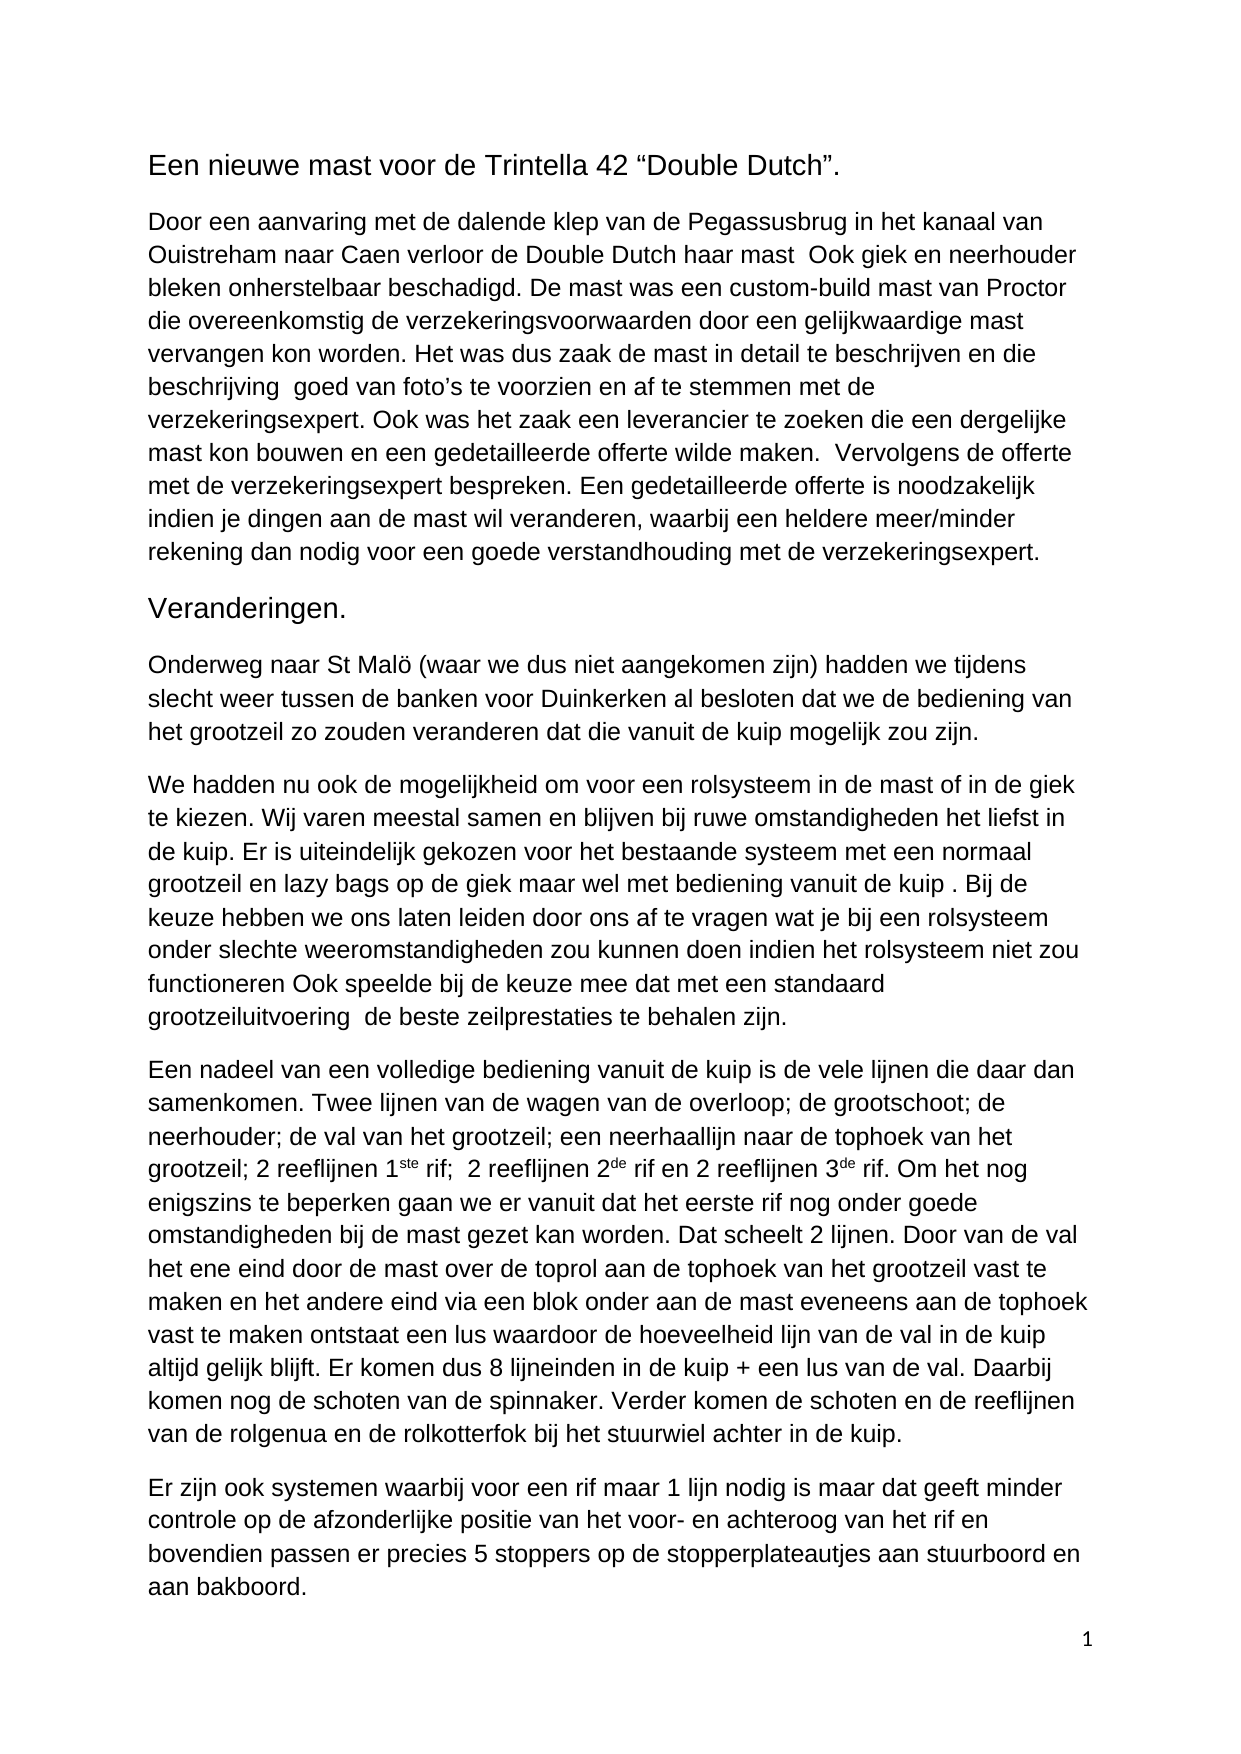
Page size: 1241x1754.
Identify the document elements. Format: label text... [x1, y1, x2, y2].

text Er zijn ook systemen waarbij voor een rif maar 1 lijn nodig is maar dat geeft minder controle op de afzonderlijke positie van het voor- en achteroog van het rif en bovendien passen er precies 5 stoppers op de stopperplateautjes aan stuurboord en aan bakboord. [148, 1472, 1092, 1600]
text Een nieuwe mast voor de Trintella 42 “Double Dutch”. [148, 148, 1092, 181]
text Door een aanvaring met de dalende klep van de Pegassusbrug in het kanaal van Ouistreham naar Caen verloor de Double Dutch haar mast Ook giek en neerhouder bleken onherstelbaar beschadigd. De mast was een custom-build mast van Proctor die overeenkomstig de verzekeringsvoorwaarden door een gelijkwaardige mast vervangen kon worden. Het was dus zaak de mast in detail te beschrijven en die beschrijving goed van foto’s te voorzien en af te stemmen met de verzekeringsexpert. Ook was het zaak een leverancier te zoeken die een dergelijke mast kon bouwen en een gedetailleerde offerte wilde maken. Vervolgens de offerte met de verzekeringsexpert bespreken. Een gedetailleerde offerte is noodzakelijk indien je dingen aan de mast wil veranderen, waarbij een heldere meer/minder rekening dan nodig voor een goede verstandhouding met de verzekeringsexpert. [148, 207, 1092, 566]
text Onderweg naar St Malö (waar we dus niet aangekomen zijn) hadden we tijdens slecht weer tussen de banken voor Duinkerken al besloten dat we de bediening van het grootzeil zo zouden veranderen dat die vanuit de kuip mogelijk zou zijn. [148, 651, 1092, 745]
text Een nadeel van een volledige bediening vanuit de kuip is de vele lijnen die daar dan samenkomen. Twee lijnen van de wagen van de overloop; de grootschoot; de neerhouder; de val van het grootzeil; een neerhaallijn naar de tophoek van het grootzeil; 2 reeflijnen 1ste rif; 2 reeflijnen 2de rif en 2 reeflijnen 3de rif. Om het nog enigszins te beperken gaan we er vanuit dat het eerste rif nog onder goede omstandigheden bij de mast gezet kan worden. Dat scheelt 2 lijnen. Door van de val het ene eind door de mast over de toprol aan de tophoek van het grootzeil vast te maken en het andere eind via een blok onder aan de mast eveneens aan de tophoek vast te maken ontstaat een lus waardoor de hoeveelheid lijn van de val in de kuip altijd gelijk blijft. Er komen dus 8 lijneinden in de kuip + een lus van de val. Daarbij komen nog de schoten van de spinnaker. Verder komen de schoten en de reeflijnen van de rolgenua en de rolkotterfok bij het stuurwiel achter in de kuip. [148, 1055, 1092, 1447]
text Veranderingen. [148, 591, 1092, 625]
text We hadden nu ook de mogelijkheid om voor een rolsysteem in de mast of in de giek te kiezen. Wij varen meestal samen en blijven bij ruwe omstandigheden het liefst in de kuip. Er is uiteindelijk gekozen voor het bestaande systeem met een normaal grootzeil en lazy bags op de giek maar wel met bediening vanuit de kuip . Bij de keuze hebben we ons laten leiden door ons af te vragen wat je bij een rolsysteem onder slechte weeromstandigheden zou kunnen doen indien het rolsysteem niet zou functioneren Ook speelde bij de keuze mee dat met een standaard grootzeiluitvoering de beste zeilprestaties te behalen zijn. [148, 770, 1092, 1030]
